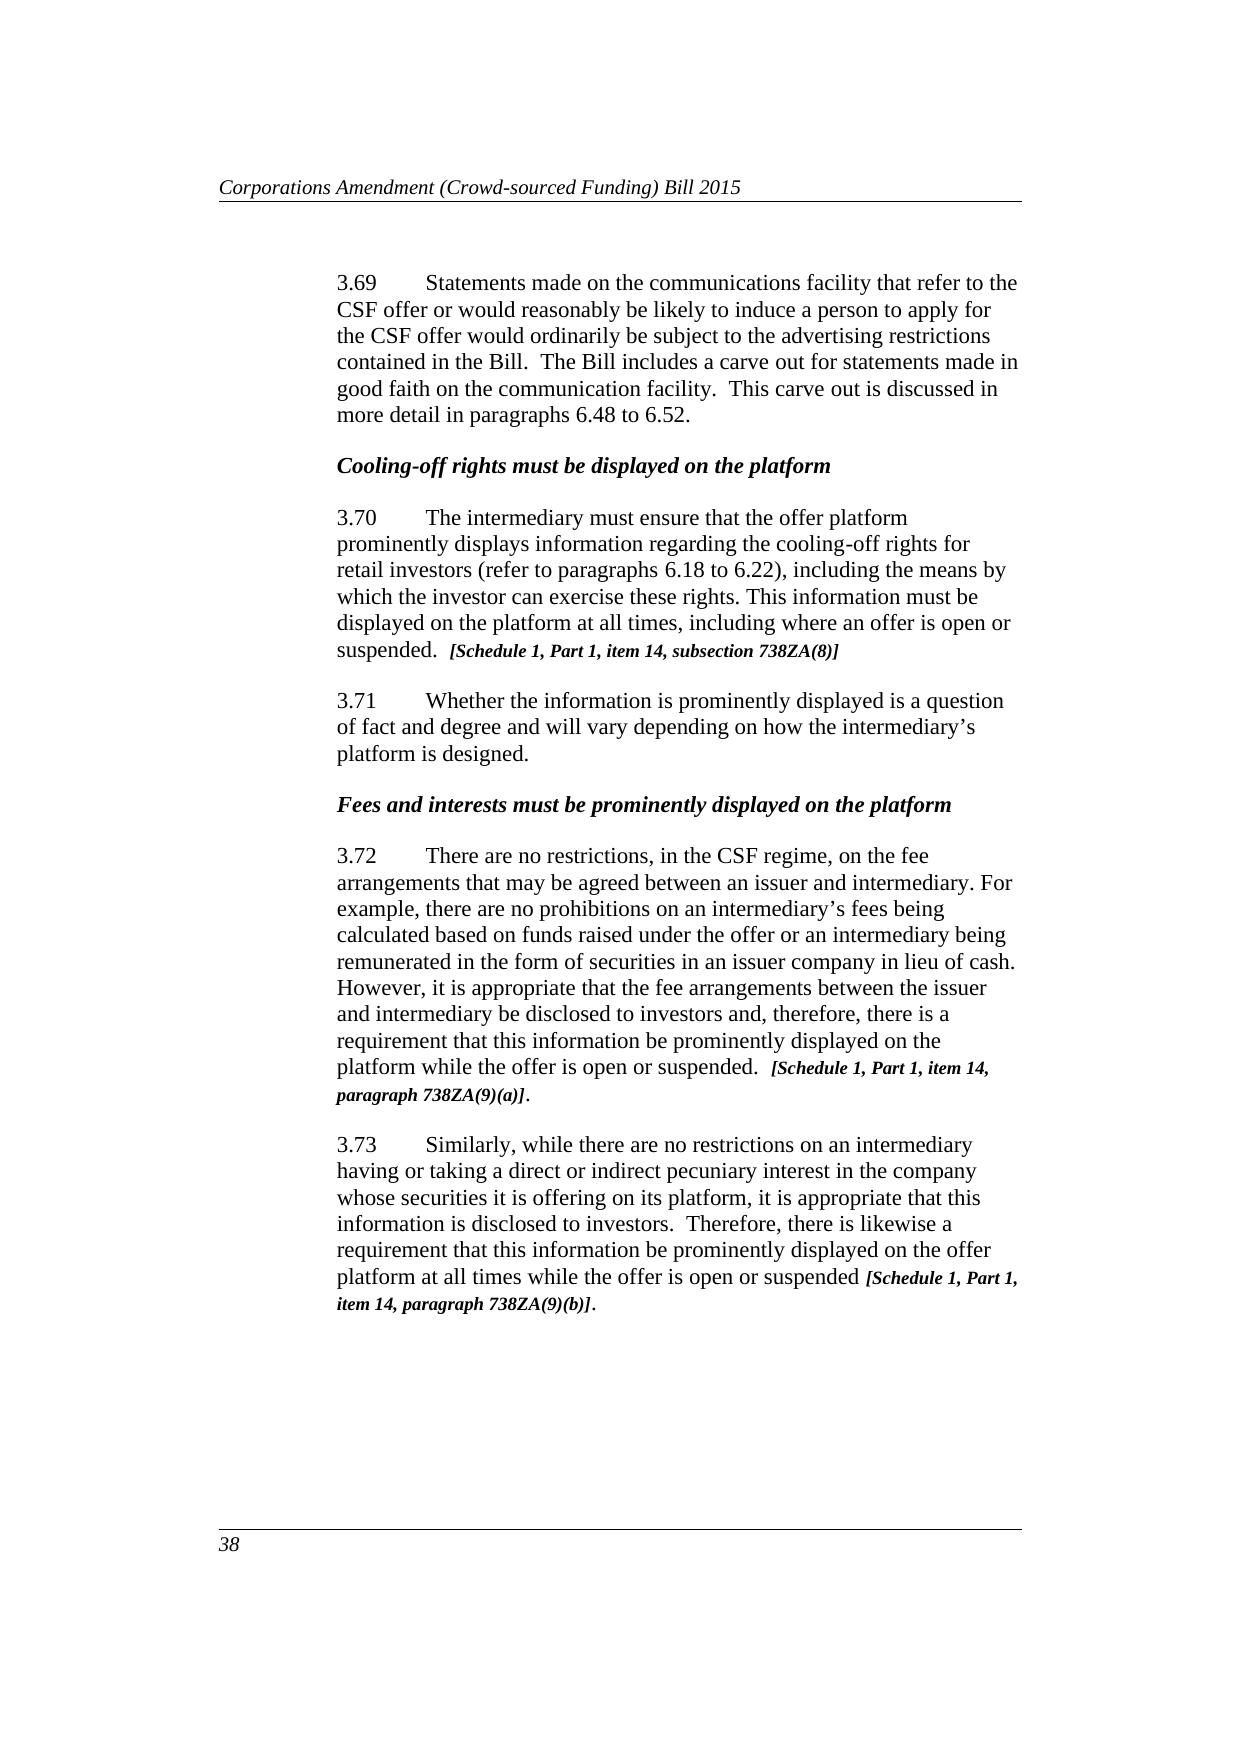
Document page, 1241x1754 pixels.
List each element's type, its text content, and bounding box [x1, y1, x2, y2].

text Similarly, while there are no restrictions on an intermediary having or taking a direct or indirect pecuniary interest in the company whose securities it is offering on its platform, it is appropriate that this information is disclosed to investors. Therefore, there is likewise a requirement that this information be prominently displayed on the offer platform at all times while the offer is open or suspended [Schedule 1, Part 1, item 14, paragraph 738ZA(9)(b)]. [337, 1131, 1022, 1315]
subtitle Fees and interests must be prominently displayed on the platform [337, 791, 1022, 817]
subtitle Cooling-off rights must be displayed on the platform [337, 452, 1022, 479]
text Whether the information is prominently displayed is a question of fact and degree and will vary depending on how the intermediary’s platform is designed. [337, 687, 1022, 766]
text Statements made on the communications facility that refer to the CSF offer or would reasonably be likely to induce a person to apply for the CSF offer would ordinarily be subject to the advertising restrictions contained in the Bill. The Bill includes a carve out for statements made in good faith on the communication facility. This carve out is discussed in more detail in paragraphs 6.48 to 6.52. [337, 269, 1022, 427]
text The intermediary must ensure that the offer platform prominently displays information regarding the cooling-off rights for retail investors (refer to paragraphs 6.18 to 6.22), including the means by which the investor can exercise these rights. This information must be displayed on the platform at all times, including where an offer is open or suspended. [Schedule 1, Part 1, item 14, subsection 738ZA(8)] [337, 504, 1022, 662]
text There are no restrictions, in the CSF regime, on the fee arrangements that may be agreed between an issuer and intermediary. For example, there are no prohibitions on an intermediary’s fees being calculated based on funds raised under the offer or an intermediary being remunerated in the form of securities in an issuer company in lieu of cash. However, it is appropriate that the fee arrangements between the issuer and intermediary be disclosed to investors and, therefore, there is a requirement that this information be prominently displayed on the platform while the offer is open or suspended. [Schedule 1, Part 1, item 14, paragraph 738ZA(9)(a)]. [337, 842, 1022, 1106]
